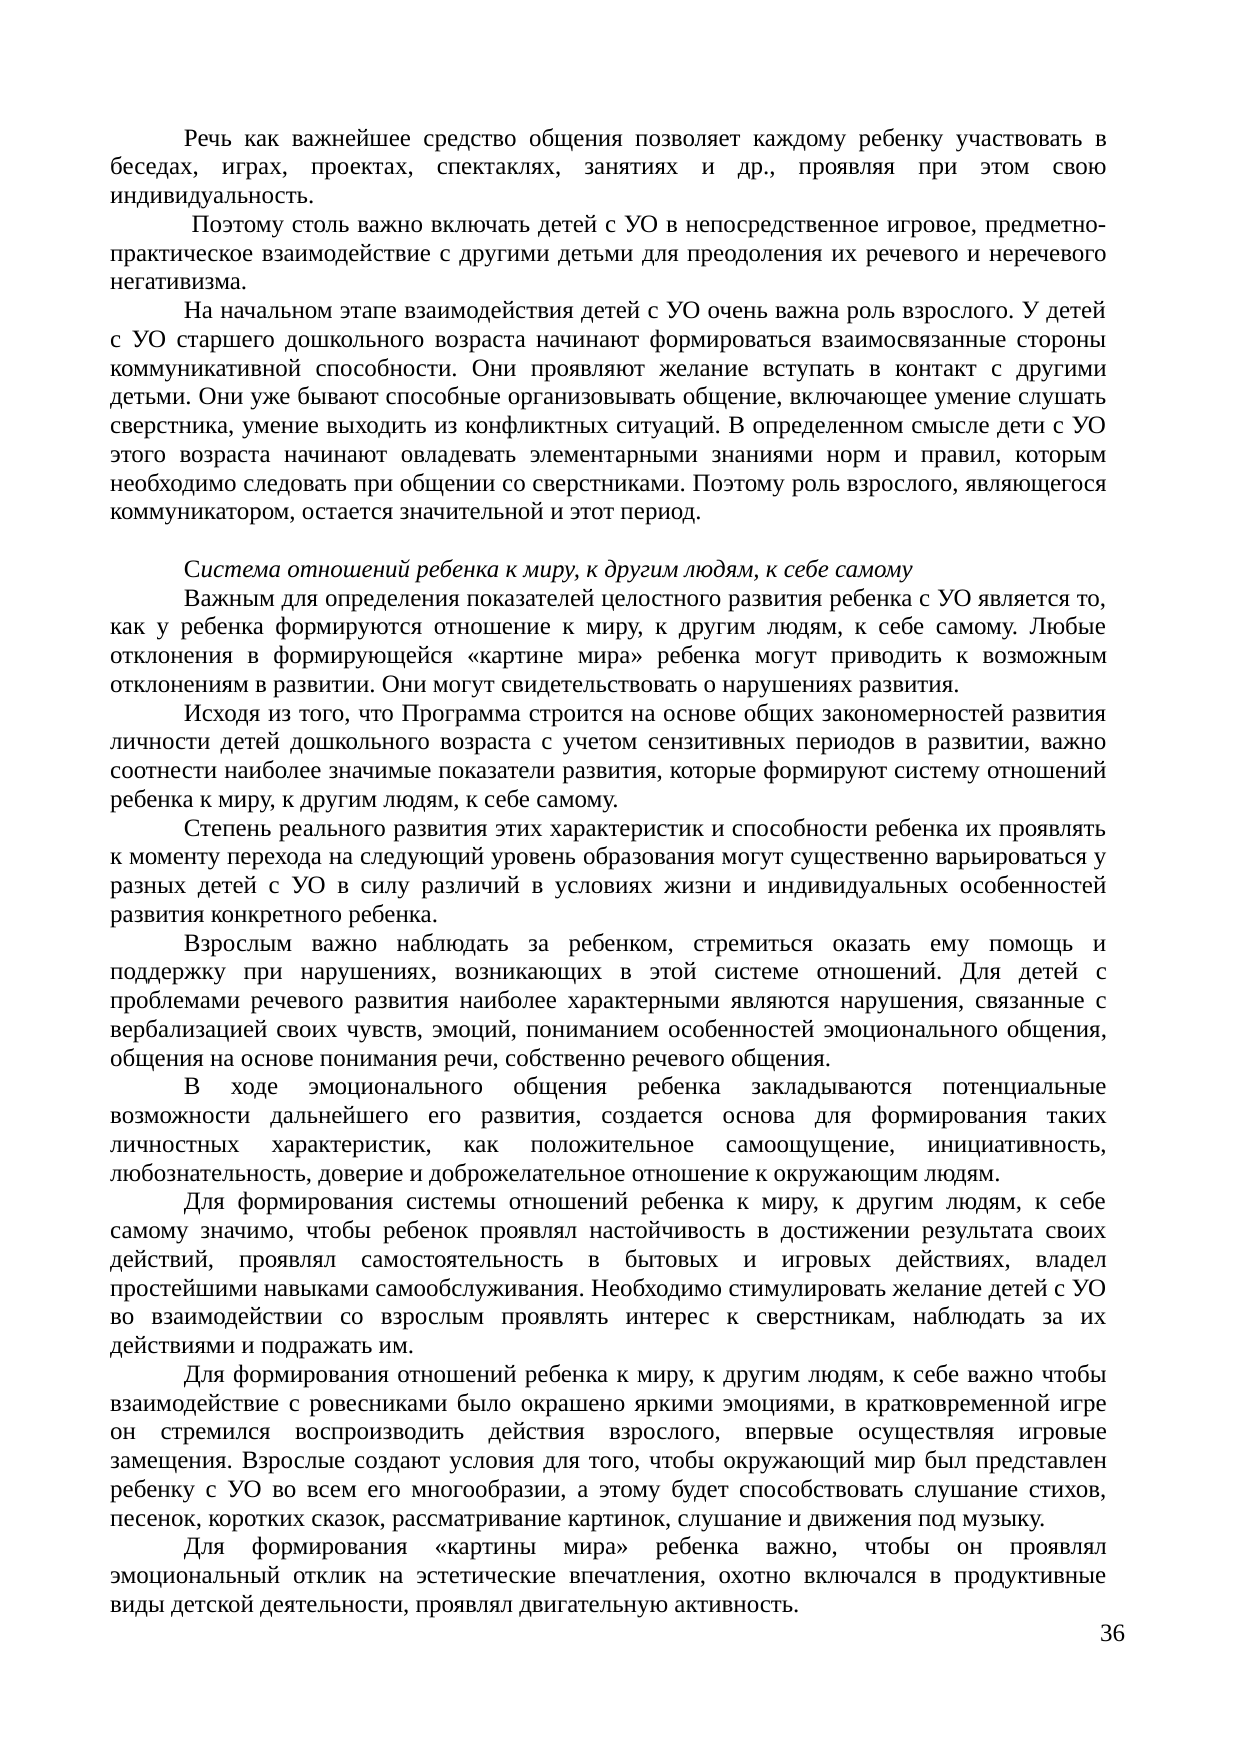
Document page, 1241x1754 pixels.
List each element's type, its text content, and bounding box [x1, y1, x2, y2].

text Поэтому столь важно включать детей с УО в непосредственное игровое, предметно-практическое взаимодействие с другими детьми для преодоления их речевого и неречевого негативизма. [110, 209, 1107, 295]
text В ходе эмоционального общения ребенка закладываются потенциальные возможности дальнейшего его развития, создается основа для формирования таких личностных характеристик, как положительное самоощущение, инициативность, любознательность, доверие и доброжелательное отношение к окружающим людям. [110, 1071, 1107, 1186]
text Речь как важнейшее средство общения позволяет каждому ребенку участвовать в беседах, играх, проектах, спектаклях, занятиях и др., проявляя при этом свою индивидуальность. [110, 123, 1107, 209]
text Система отношений ребенка к миру, к другим людям, к себе самому [110, 554, 1107, 583]
text Исходя из того, что Программа строится на основе общих закономерностей развития личности детей дошкольного возраста с учетом сензитивных периодов в развитии, важно соотнести наиболее значимые показатели развития, которые формируют систему отношений ребенка к миру, к другим людям, к себе самому. [110, 698, 1107, 813]
text Важным для определения показателей целостного развития ребенка с УО является то, как у ребенка формируются отношение к миру, к другим людям, к себе самому. Любые отклонения в формирующейся «картине мира» ребенка могут приводить к возможным отклонениям в развитии. Они могут свидетельствовать о нарушениях развития. [110, 583, 1107, 698]
text Для формирования «картины мира» ребенка важно, чтобы он проявлял эмоциональный отклик на эстетические впечатления, охотно включался в продуктивные виды детской деятельности, проявлял двигательную активность. [110, 1531, 1107, 1618]
text На начальном этапе взаимодействия детей с УО очень важна роль взрослого. У детей с УО старшего дошкольного возраста начинают формироваться взаимосвязанные стороны коммуникативной способности. Они проявляют желание вступать в контакт с другими детьми. Они уже бывают способные организовывать общение, включающее умение слушать сверстника, умение выходить из конфликтных ситуаций. В определенном смысле дети с УО этого возраста начинают овладевать элементарными знаниями норм и правил, которым необходимо следовать при общении со сверстниками. Поэтому роль взрослого, являющегося коммуникатором, остается значительной и этот период. [110, 295, 1107, 525]
text Взрослым важно наблюдать за ребенком, стремиться оказать ему помощь и поддержку при нарушениях, возникающих в этой системе отношений. Для детей с проблемами речевого развития наиболее характерными являются нарушения, связанные с вербализацией своих чувств, эмоций, пониманием особенностей эмоционального общения, общения на основе понимания речи, собственно речевого общения. [110, 928, 1107, 1071]
text Для формирования системы отношений ребенка к миру, к другим людям, к себе самому значимо, чтобы ребенок проявлял настойчивость в достижении результата своих действий, проявлял самостоятельность в бытовых и игровых действиях, владел простейшими навыками самообслуживания. Необходимо стимулировать желание детей с УО во взаимодействии со взрослым проявлять интерес к сверстникам, наблюдать за их действиями и подражать им. [110, 1186, 1107, 1359]
text Степень реального развития этих характеристик и способности ребенка их проявлять к моменту перехода на следующий уровень образования могут существенно варьироваться у разных детей с УО в силу различий в условиях жизни и индивидуальных особенностей развития конкретного ребенка. [110, 813, 1107, 928]
text Для формирования отношений ребенка к миру, к другим людям, к себе важно чтобы взаимодействие с ровесниками было окрашено яркими эмоциями, в кратковременной игре он стремился воспроизводить действия взрослого, впервые осуществляя игровые замещения. Взрослые создают условия для того, чтобы окружающий мир был представлен ребенку с УО во всем его многообразии, а этому будет способствовать слушание стихов, песенок, коротких сказок, рассматривание картинок, слушание и движения под музыку. [110, 1359, 1107, 1531]
